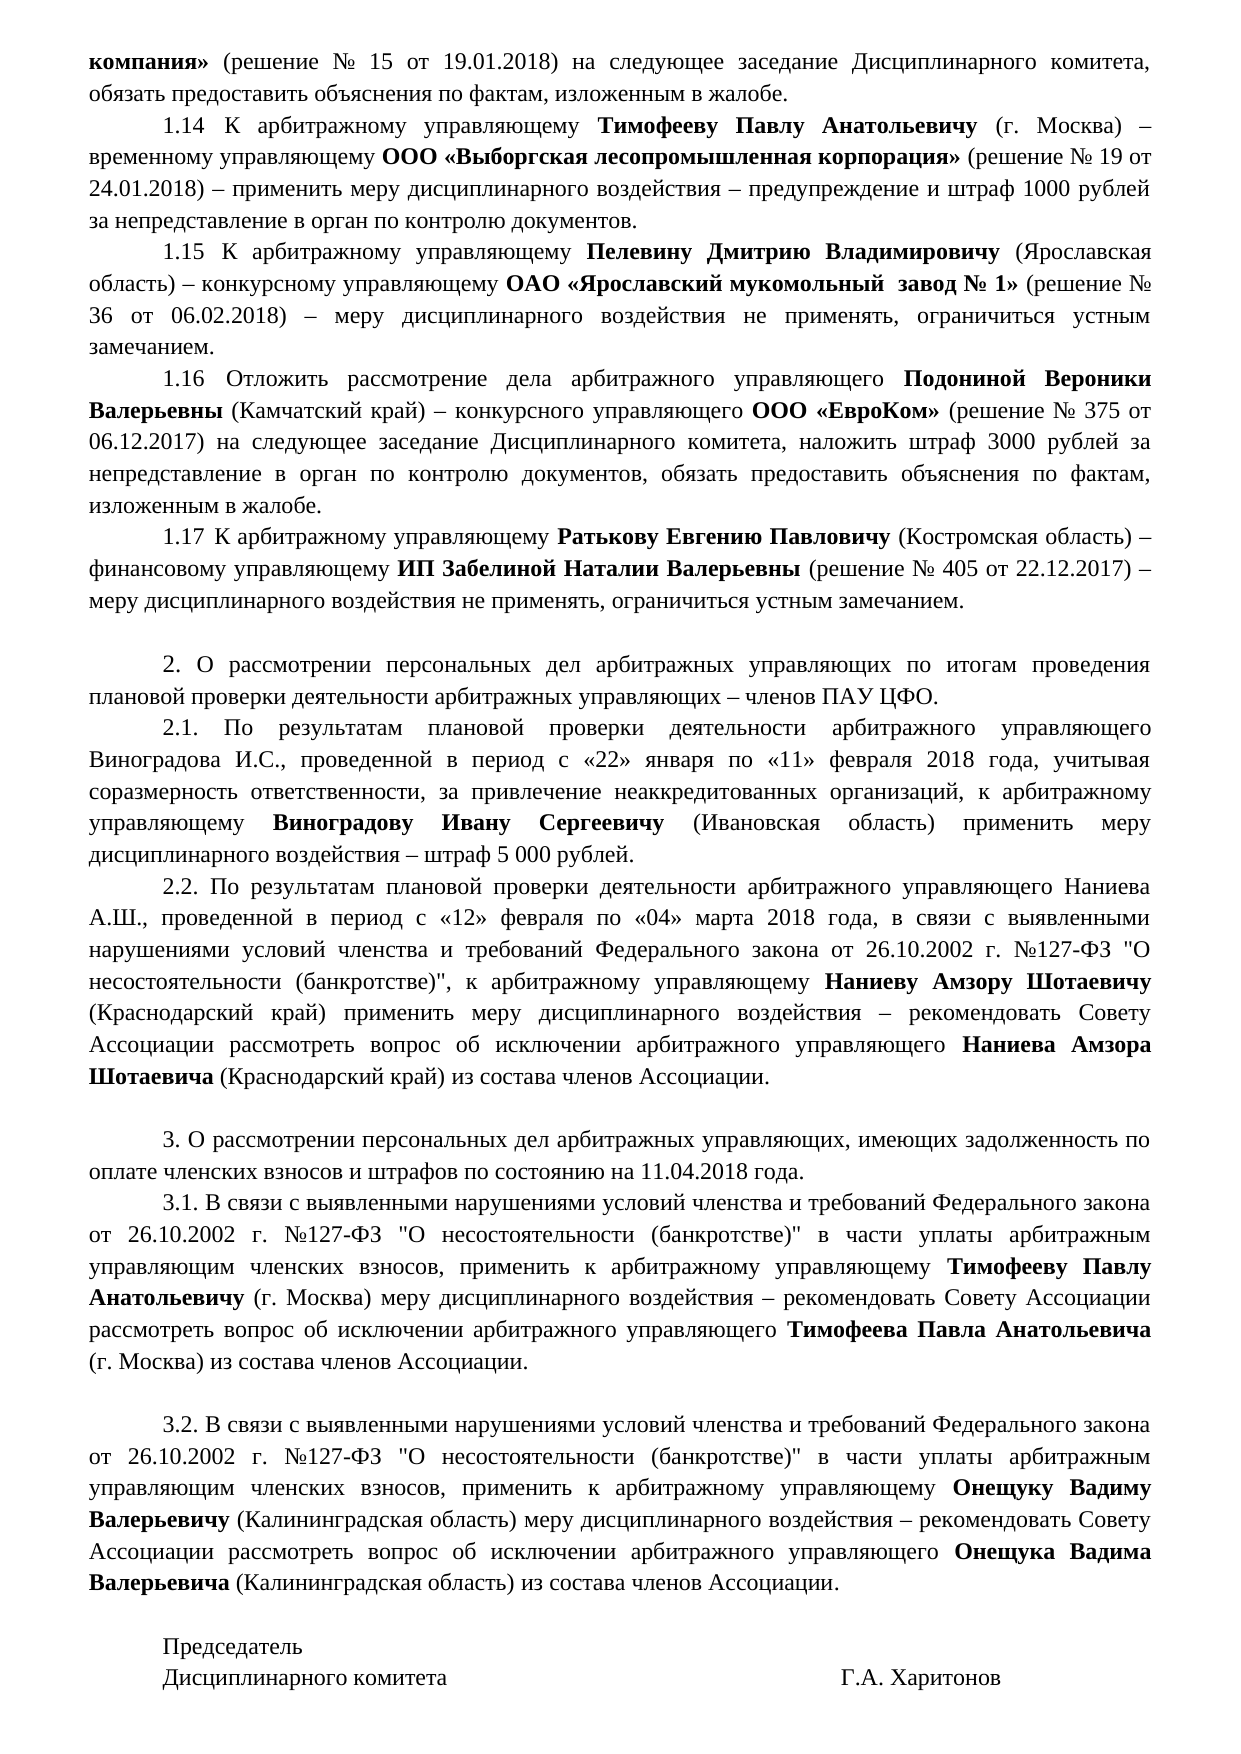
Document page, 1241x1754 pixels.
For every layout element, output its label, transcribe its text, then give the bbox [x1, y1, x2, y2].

list 3.1. В связи с выявленными нарушениями условий членства и требований Федерального закона от 26.10.2002 г. №127-ФЗ "О несостоятельности (банкротстве)" в части уплаты арбитражным управляющим членских взносов, применить к арбитражному управляющему Тимофееву Павлу Анатольевичу (г. Москва) меру дисциплинарного воздействия – рекомендовать Совету Ассоциации рассмотреть вопрос об исключении арбитражного управляющего Тимофеева Павла Анатольевича (г. Москва) из состава членов Ассоциации. [89, 1188, 1152, 1374]
list 2.2. По результатам плановой проверки деятельности арбитражного управляющего Наниева А.Ш., проведенной в период с «12» февраля по «04» марта 2018 года, в связи с выявленными нарушениями условий членства и требований Федерального закона от 26.10.2002 г. №127-ФЗ "О несостоятельности (банкротстве)", к арбитражному управляющему Наниеву Амзору Шотаевичу (Краснодарский край) применить меру дисциплинарного воздействия – рекомендовать Совету Ассоциации рассмотреть вопрос об исключении арбитражного управляющего Наниева Амзора Шотаевича (Краснодарский край) из состава членов Ассоциации. [89, 872, 1152, 1089]
list 3.2. В связи с выявленными нарушениями условий членства и требований Федерального закона от 26.10.2002 г. №127-ФЗ "О несостоятельности (банкротстве)" в части уплаты арбитражным управляющим членских взносов, применить к арбитражному управляющему Онещуку Вадиму Валерьевичу (Калининградская область) меру дисциплинарного воздействия – рекомендовать Совету Ассоциации рассмотреть вопрос об исключении арбитражного управляющего Онещука Вадима Валерьевича (Калининградская область) из состава членов Ассоциации. [89, 1410, 1152, 1596]
text Дисциплинарного комитета Г.А. Харитонов [89, 1663, 1152, 1691]
list 2. О рассмотрении персональных дел арбитражных управляющих по итогам проведения плановой проверки деятельности арбитражных управляющих – членов ПАУ ЦФО. [89, 649, 1152, 709]
list 2.1. По результатам плановой проверки деятельности арбитражного управляющего Виноградова И.С., проведенной в период с «22» января по «11» февраля 2018 года, учитывая соразмерность ответственности, за привлечение неаккредитованных организаций, к арбитражному управляющему Виноградову Ивану Сергеевичу (Ивановская область) применить меру дисциплинарного воздействия – штраф 5 000 рублей. [89, 713, 1152, 868]
list К арбитражному управляющему Пелевину Дмитрию Владимировичу (Ярославская область) – конкурсному управляющему ОАО «Ярославский мукомольный завод № 1» (решение № 36 от 06.02.2018) – меру дисциплинарного воздействия не применять, ограничиться устным замечанием. [89, 237, 1152, 360]
text Председатель [89, 1632, 1152, 1659]
list К арбитражному управляющему Ратькову Евгению Павловичу (Костромская область) – финансовому управляющему ИП Забелиной Наталии Валерьевны (решение № 405 от 22.12.2017) – меру дисциплинарного воздействия не применять, ограничиться устным замечанием. [89, 522, 1152, 613]
list Отложить рассмотрение дела арбитражного управляющего Подониной Вероники Валерьевны (Камчатский край) – конкурсного управляющего ООО «ЕвроКом» (решение № 375 от 06.12.2017) на следующее заседание Дисциплинарного комитета, наложить штраф 3000 рублей за непредставление в орган по контролю документов, обязать предоставить объяснения по фактам, изложенным в жалобе. [89, 364, 1152, 518]
list 3. О рассмотрении персональных дел арбитражных управляющих, имеющих задолженность по оплате членских взносов и штрафов по состоянию на 11.04.2018 года. [89, 1125, 1152, 1184]
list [89, 47, 1152, 107]
list К арбитражному управляющему Тимофееву Павлу Анатольевичу (г. Москва) – временному управляющему ООО «Выборгская лесопромышленная корпорация» (решение № 19 от 24.01.2018) – применить меру дисциплинарного воздействия – предупреждение и штраф 1000 рублей за непредставление в орган по контролю документов. [89, 111, 1152, 233]
